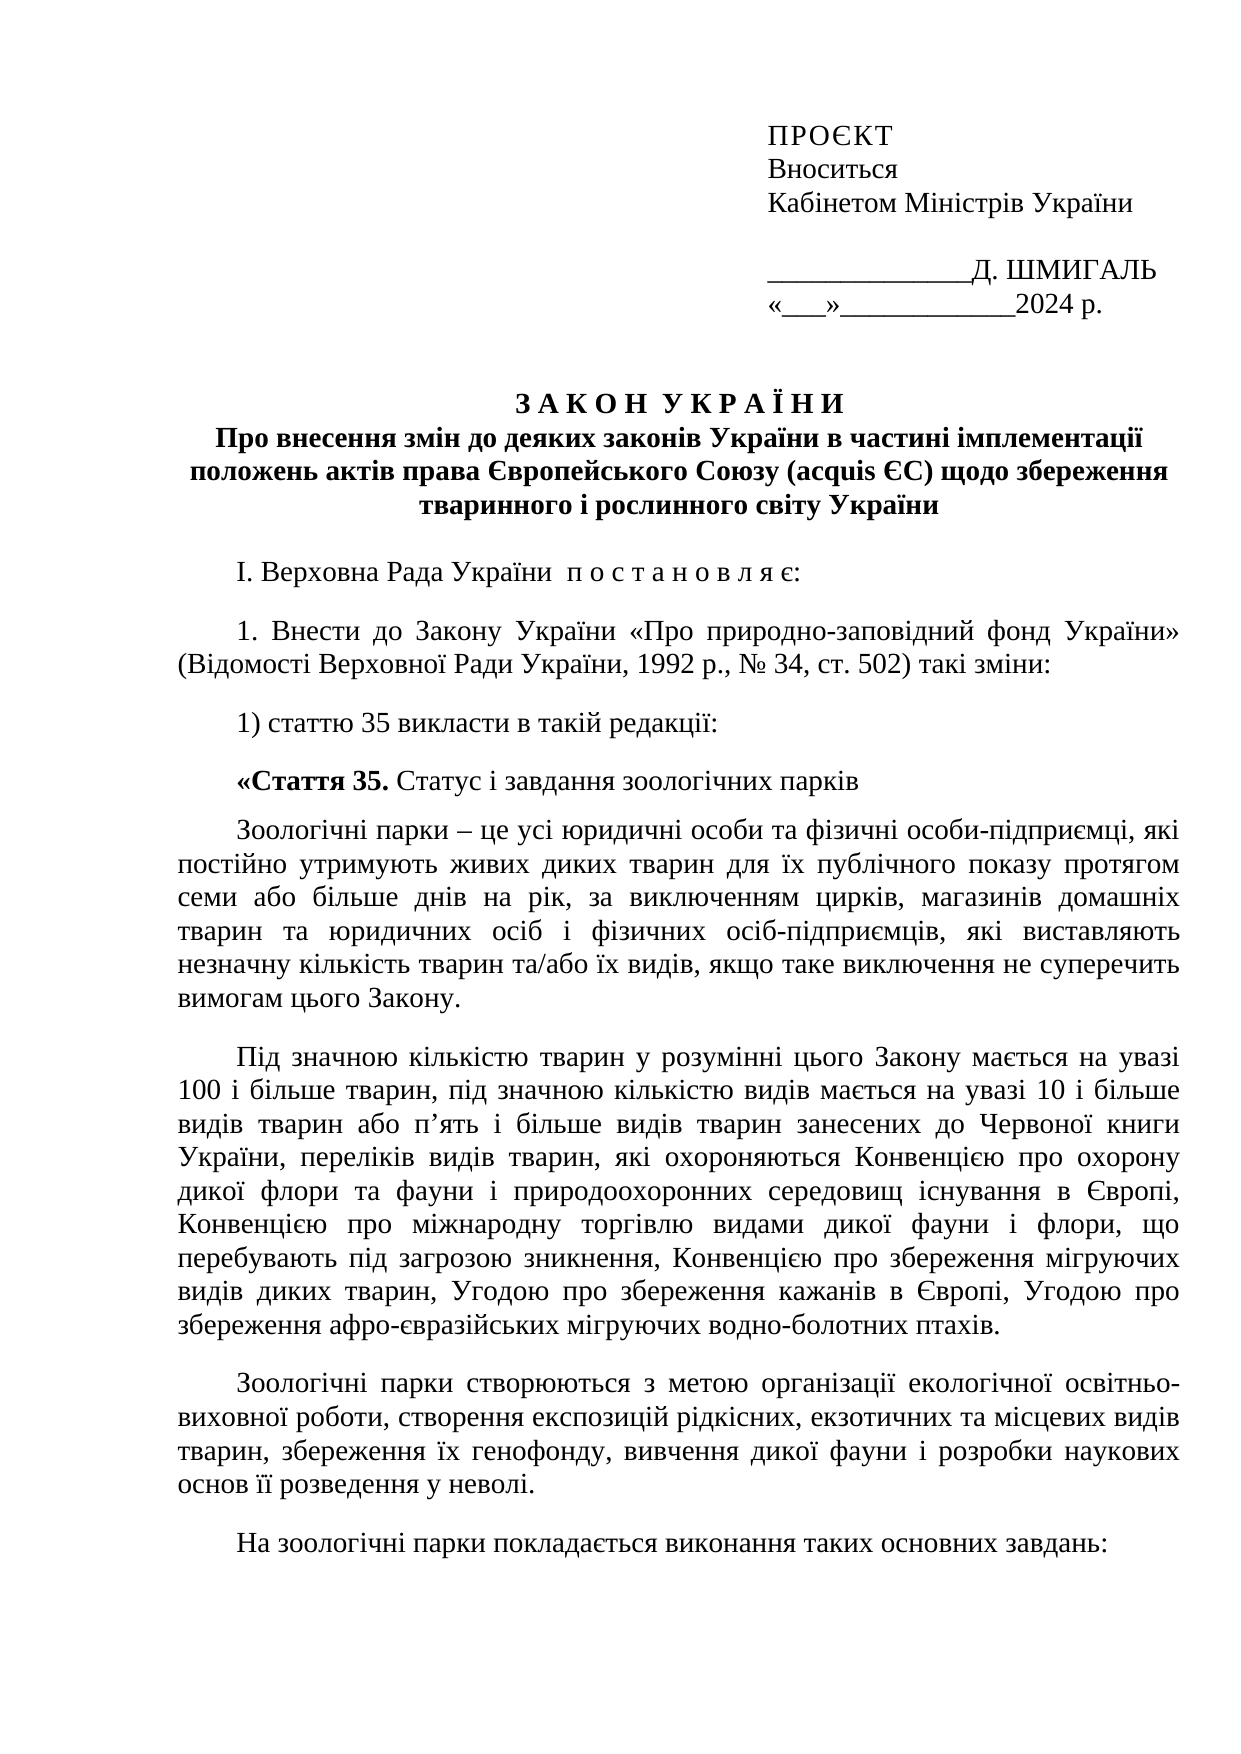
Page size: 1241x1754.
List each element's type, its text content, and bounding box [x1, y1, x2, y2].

text Зоологічні парки – це усі юридичні особи та фізичні особи-підприємці, які постійно утримують живих диких тварин для їх публічного показу протягом семи або більше днів на рік, за виключенням цирків, магазинів домашніх тварин та юридичних осіб і фізичних осіб-підприємців, які виставляють незначну кількість тварин та/або їх видів, якщо таке виключення не суперечить вимогам цього Закону. [177, 812, 1181, 1014]
text Під значною кількістю тварин у розумінні цього Закону мається на увазі 100 і більше тварин, під значною кількістю видів мається на увазі 10 і більше видів тварин або п’ять і більше видів тварин занесених до Червоної книги України, переліків видів тварин, які охороняються Конвенцією про охорону дикої флори та фауни і природоохоронних середовищ існування в Європі, Конвенцією про міжнародну торгівлю видами дикої фауни і флори, що перебувають під загрозою зникнення, Конвенцією про збереження мігруючих видів диких тварин, Угодою про збереження кажанів в Європі, Угодою про збереження афро-євразійських мігруючих водно-болотних птахів. [177, 1039, 1181, 1341]
text ______________Д. ШМИГАЛЬ [767, 252, 1181, 286]
text На зоологічні парки покладається виконання таких основних завдань: [177, 1525, 1181, 1558]
text Про внесення змін до деяких законів України в частині імплементації положень актів права Європейського Союзу (acquis ЄС) щодо збереження тваринного і рослинного світу України [177, 420, 1181, 521]
text «___»____________2024 р. [767, 286, 1181, 319]
text ПРОЄКТ [767, 118, 1181, 152]
text 1. Внести до Закону України «Про природно-заповідний фонд України» (Відомості Верховної Ради України, 1992 р., № 34, ст. 502) такі зміни: [177, 613, 1181, 680]
text Зоологічні парки створюються з метою організації екологічної освітньо-виховної роботи, створення експозицій рідкісних, екзотичних та місцевих видів тварин, збереження їх генофонду, вивчення дикої фауни і розробки наукових основ її розведення у неволі. [177, 1366, 1181, 1500]
text З А К О Н У К Р А Ї Н И [177, 386, 1181, 420]
text Вноситься Кабінетом Міністрів України [767, 152, 1181, 219]
text I. Верховна Рада України п о с т а н о в л я є: [177, 554, 1181, 588]
text 1) статтю 35 викласти в такій редакції: [177, 705, 1181, 738]
text «Стаття 35. Статус і завдання зоологічних парків [177, 763, 1181, 797]
